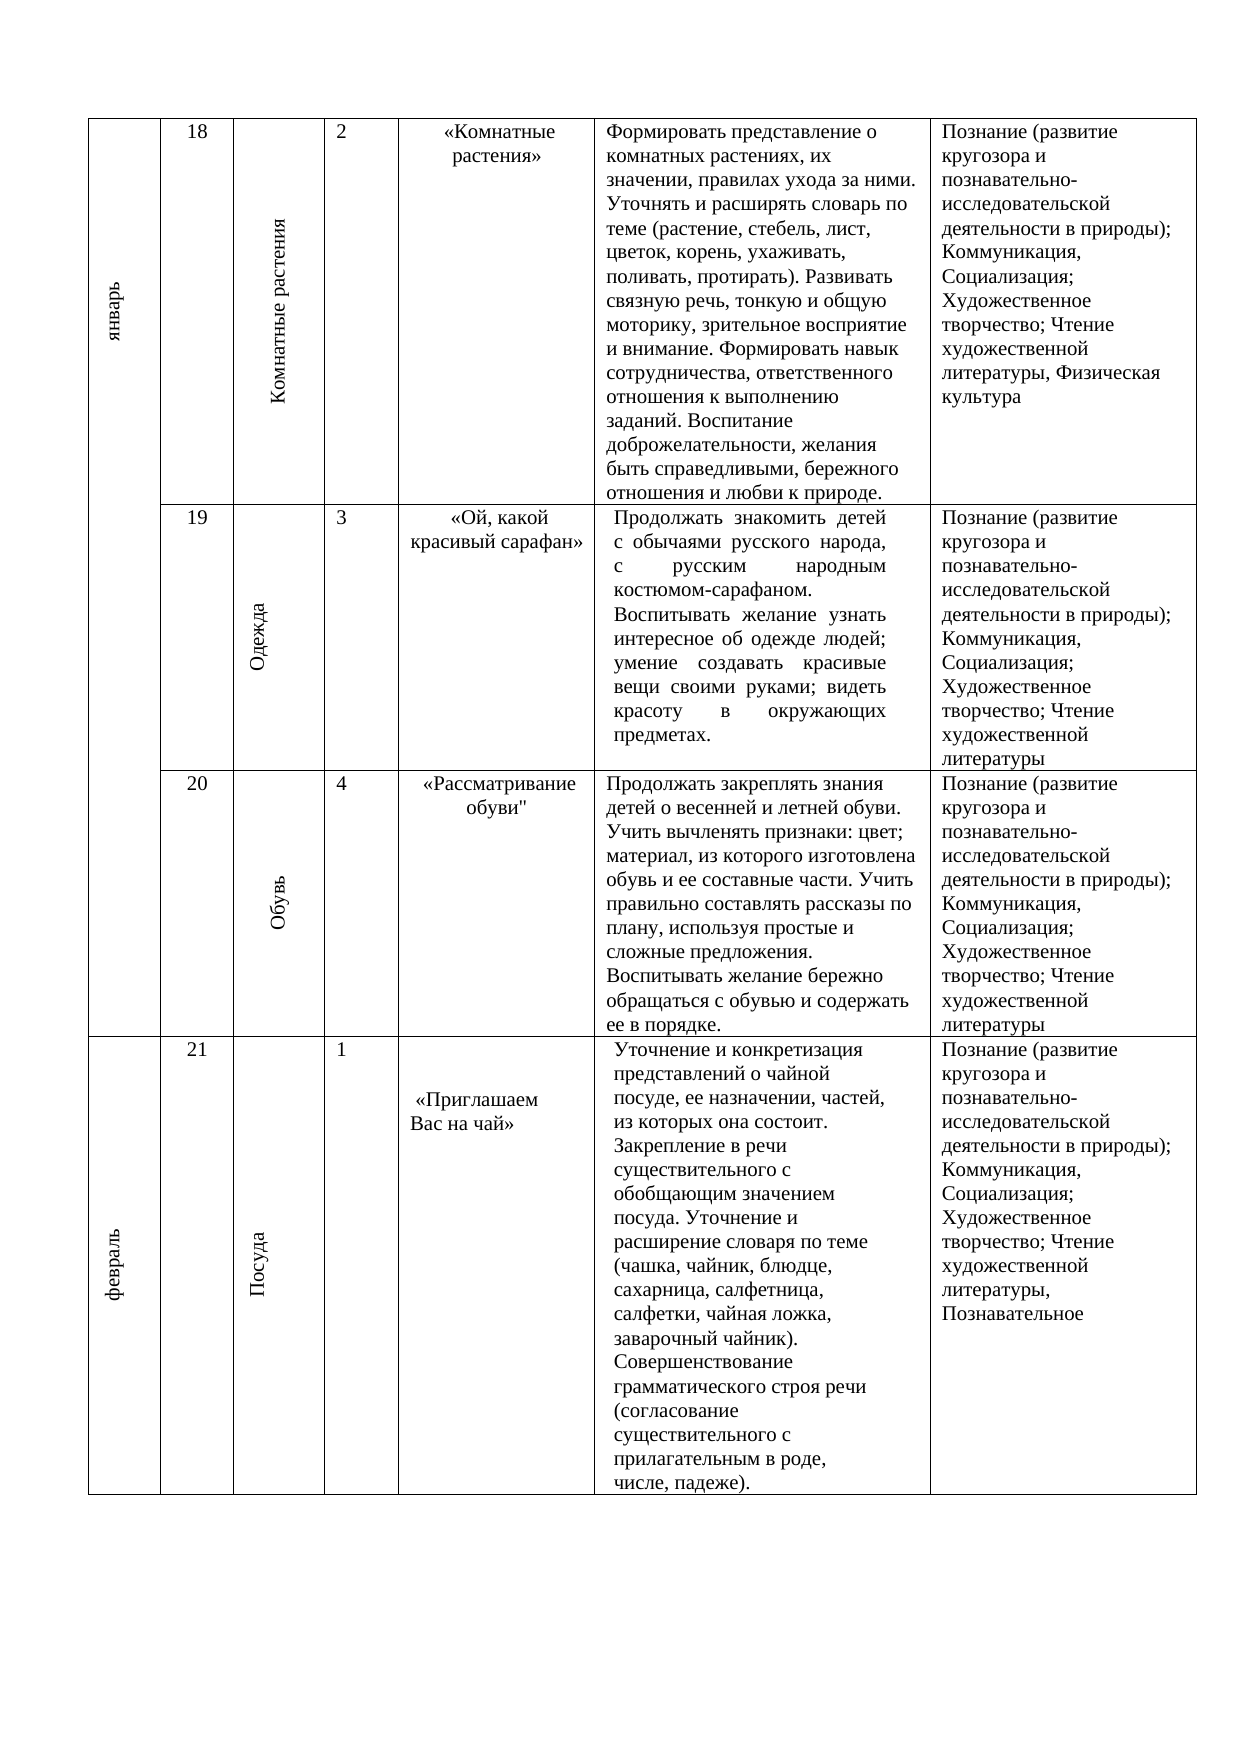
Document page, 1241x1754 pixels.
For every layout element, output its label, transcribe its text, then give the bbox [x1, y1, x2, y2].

table_cell 20 [161, 771, 233, 1036]
table_cell Познание (развитие кругозора и познавательно-исследовательской деятельности в природы); Коммуникация, Социализация; Художественное творчество; Чтение художественной литературы, Физическая культура [931, 119, 1196, 504]
table_cell Познание (развитие кругозора и познавательно-исследовательской деятельности в природы); Коммуникация, Социализация; Художественное творчество; Чтение художественной литературы, Познавательное [931, 1037, 1196, 1494]
table_cell Продолжать знакомить детей с обычаями русского народа, с русским народным костюмом-сарафаном. Воспитывать желание узнать интересное об одежде людей; умение создавать красивые вещи своими руками; видеть красоту в окружающих предметах. [595, 505, 930, 770]
table_cell 3 [325, 505, 398, 770]
table_cell 2 [325, 119, 398, 504]
table_cell февраль [89, 1037, 160, 1494]
table_cell Уточнение и конкретизация представлений о чайной посуде, ее назначении, частей, из которых она состоит. Закрепление в речи существительного с обобщающим значением посуда. Уточнение и расширение словаря по теме (чашка, чайник, блюдце, сахарница, салфетница, салфетки, чайная ложка, заварочный чайник). Совершенствование грамматического строя речи (согласование существительного с прилагательным в роде, числе, падеже). [595, 1037, 930, 1494]
table_cell Продолжать закреплять знания детей о весенней и летней обуви. Учить вычленять признаки: цвет; материал, из которого изготовлена обувь и ее составные части. Учить правильно составлять рассказы по плану, используя простые и сложные предложения. Воспитывать желание бережно обращаться с обувью и содержать ее в порядке. [595, 771, 930, 1036]
table_cell 4 [325, 771, 398, 1036]
table_cell Посуда [234, 1037, 324, 1494]
table_cell Одежда [234, 505, 324, 770]
table_cell Формировать представление о комнатных растениях, их значении, правилах ухода за ними. Уточнять и расширять словарь по теме (растение, стебель, лист, цветок, корень, ухаживать, поливать, протирать). Развивать связную речь, тонкую и общую моторику, зрительное восприятие и внимание. Формировать навык сотрудничества, ответственного отношения к выполнению заданий. Воспитание доброжелательности, желания быть справедливыми, бережного отношения и любви к природе. [595, 119, 930, 504]
table_cell «Приглашаем Вас на чай» [399, 1037, 594, 1494]
table_cell Познание (развитие кругозора и познавательно-исследовательской деятельности в природы); Коммуникация, Социализация; Художественное творчество; Чтение художественной литературы [931, 771, 1196, 1036]
table_cell «Комнатные растения» [399, 119, 594, 504]
table_cell «Ой, какой красивый сарафан» [399, 505, 594, 770]
table_cell январь [89, 119, 160, 1036]
table_cell 1 [325, 1037, 398, 1494]
table_cell Комнатные растения [234, 119, 324, 504]
table_cell «Рассматривание обуви" [399, 771, 594, 1036]
table_cell Познание (развитие кругозора и познавательно-исследовательской деятельности в природы); Коммуникация, Социализация; Художественное творчество; Чтение художественной литературы [931, 505, 1196, 770]
table_cell 19 [161, 505, 233, 770]
table_cell 18 [161, 119, 233, 504]
table_cell Обувь [234, 771, 324, 1036]
table_cell 21 [161, 1037, 233, 1494]
